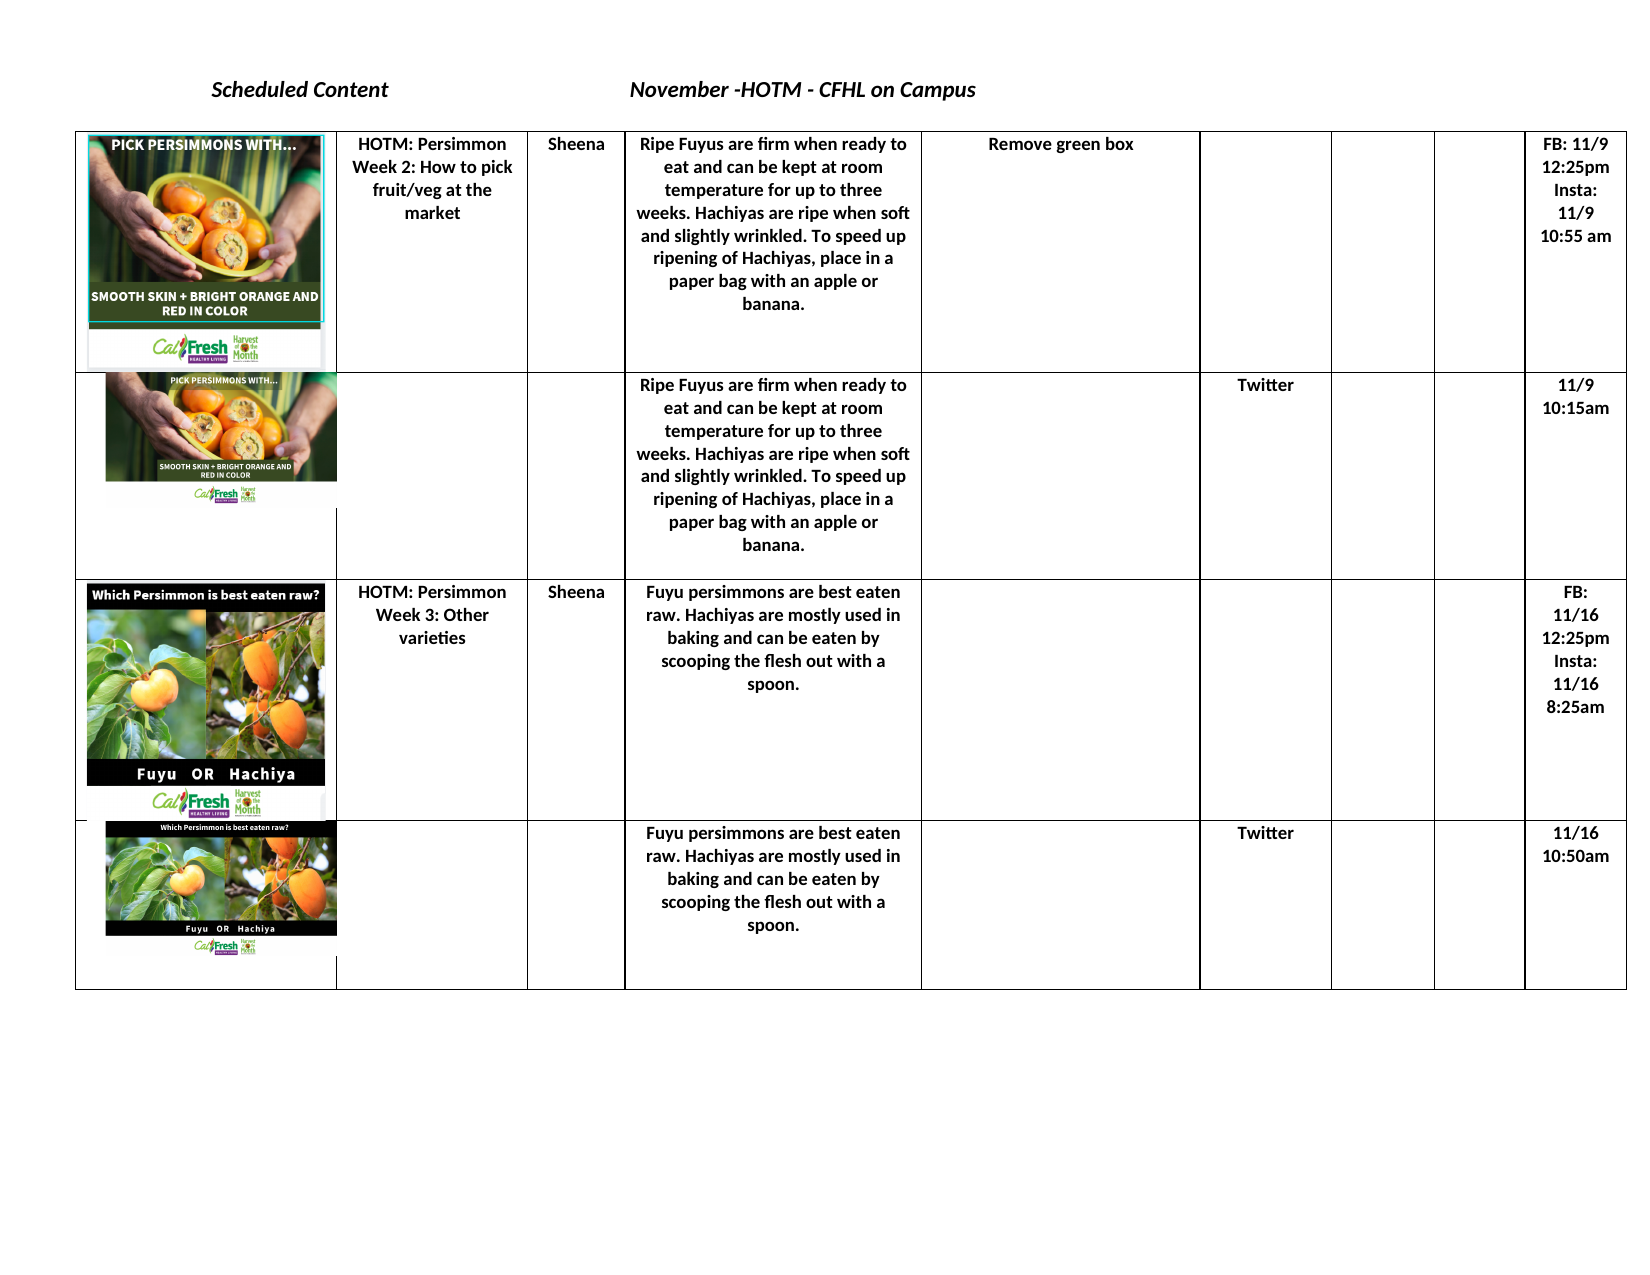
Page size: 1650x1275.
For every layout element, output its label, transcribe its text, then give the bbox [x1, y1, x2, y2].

table_cell Sheena [528, 132, 624, 372]
table_cell Ripe Fuyus are firm when ready to eat and can be kept at room temperature for up to three weeks. Hachiyas are ripe when soft and slightly wrinkled. To speed up ripening of Hachiyas, place in a paper bag with an apple or banana. [626, 373, 921, 579]
table_cell Fuyu persimmons are best eaten raw. Hachiyas are mostly used in baking and can be eaten by scooping the flesh out with a spoon. [626, 580, 921, 820]
table_cell [76, 580, 86, 820]
table_cell [1435, 580, 1524, 820]
table_cell [76, 373, 336, 579]
table_cell [528, 821, 624, 989]
table_cell [1332, 132, 1434, 372]
table_cell [1332, 580, 1434, 820]
table_cell [528, 373, 624, 579]
table_cell [326, 132, 336, 372]
table_cell [76, 821, 336, 989]
table_cell [922, 373, 1199, 579]
table_cell HOTM: Persimmon Week 2: How to pick fruit/veg at the market [337, 132, 527, 372]
table_cell [76, 132, 86, 372]
table_cell HOTM: Persimmon Week 3: Other varieties [337, 580, 527, 820]
table_cell [1435, 821, 1524, 989]
table_cell [1435, 373, 1524, 579]
table_cell [1201, 132, 1331, 372]
table_cell Remove green box [922, 132, 1199, 372]
table_cell [922, 821, 1199, 989]
table_cell [337, 373, 527, 579]
table_cell Sheena [528, 580, 624, 820]
table_cell Fuyu persimmons are best eaten raw. Hachiyas are mostly used in baking and can be eaten by scooping the flesh out with a spoon. [626, 821, 921, 989]
table_cell Twitter [1201, 373, 1331, 579]
table_cell [1201, 580, 1331, 820]
table_cell 11/16 10:50am [1526, 821, 1626, 989]
table_cell Ripe Fuyus are firm when ready to eat and can be kept at room temperature for up to three weeks. Hachiyas are ripe when soft and slightly wrinkled. To speed up ripening of Hachiyas, place in a paper bag with an apple or banana. [626, 132, 921, 372]
table_cell [1332, 373, 1434, 579]
table_cell FB: 11/16 12:25pm Insta: 11/16 8:25am [1526, 580, 1626, 820]
table_cell [326, 580, 336, 820]
table_cell [1332, 821, 1434, 989]
table_cell [337, 821, 527, 989]
table_cell Twitter [1201, 821, 1331, 989]
table_cell [922, 580, 1199, 820]
table_cell FB: 11/9 12:25pm Insta: 11/9 10:55 am [1526, 132, 1626, 372]
table_cell [1435, 132, 1524, 372]
picture [86, 132, 326, 372]
picture [86, 580, 326, 821]
table_cell 11/9 10:15am [1526, 373, 1626, 579]
